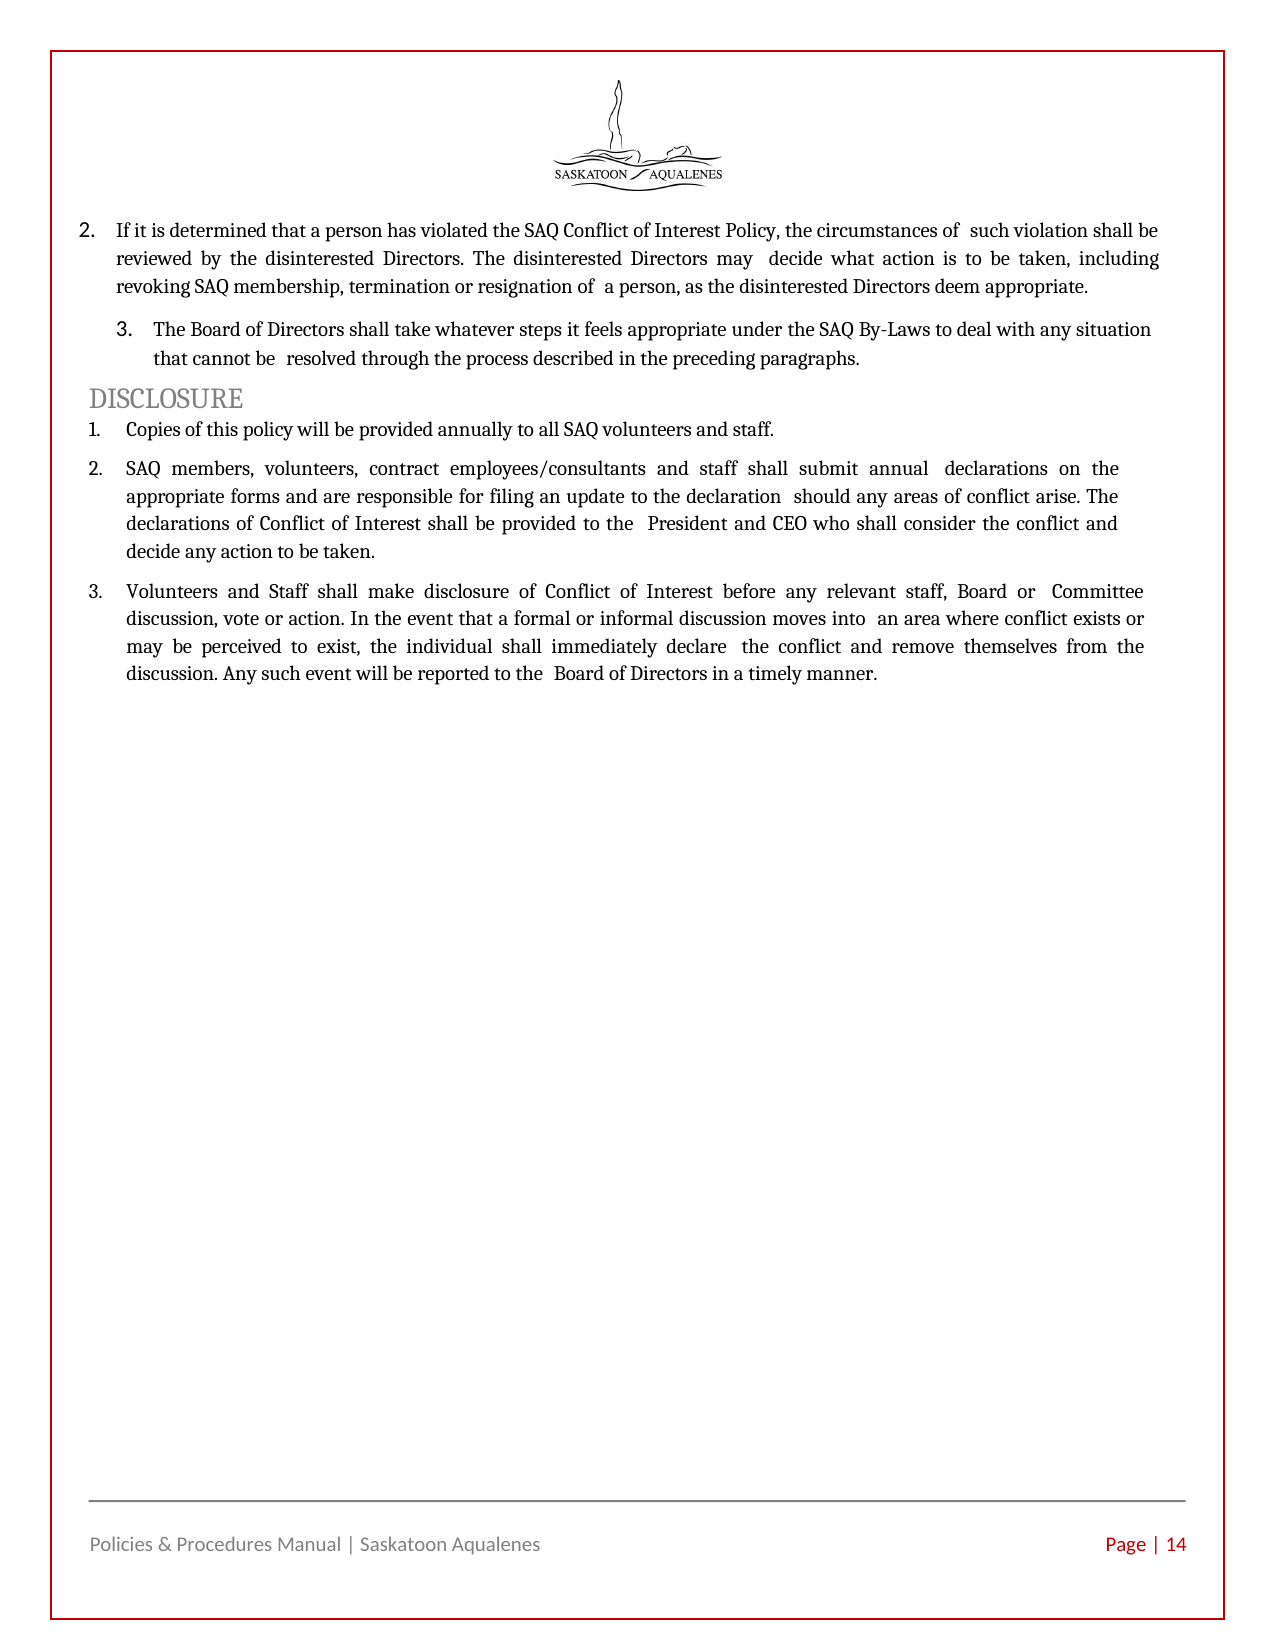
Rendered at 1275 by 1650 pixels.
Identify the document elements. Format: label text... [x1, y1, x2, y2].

list The Board of Directors shall take whatever steps it feels appropriate under the SAQ By-Laws to deal with any situation that cannot be resolved through the process described in the preceding paragraphs. [116, 314, 1152, 370]
list Volunteers and Staff shall make disclosure of Conflict of Interest before any relevant staff, Board or Committee discussion, vote or action. In the event that a formal or informal discussion moves into an area where conflict exists or may be perceived to exist, the individual shall immediately declare the conflict and remove themselves from the discussion. Any such event will be reported to the Board of Directors in a timely manner. [89, 579, 1144, 686]
picture [553, 80, 722, 191]
list If it is determined that a person has violated the SAQ Conflict of Interest Policy, the circumstances of such violation shall be reviewed by the disinterested Directors. The disinterested Directors may decide what action is to be taken, including revoking SAQ membership, termination or resignation of a person, as the disinterested Directors deem appropriate. [78, 216, 1159, 298]
list Copies of this policy will be provided annually to all SAQ volunteers and staff. [89, 418, 1186, 442]
list SAQ members, volunteers, contract employees/consultants and staff shall submit annual declarations on the appropriate forms and are responsible for filing an update to the declaration should any areas of conflict arise. The declarations of Conflict of Interest shall be provided to the President and CEO who shall consider the conflict and decide any action to be taken. [89, 457, 1119, 563]
subtitle DISCLOSURE [89, 386, 1186, 414]
